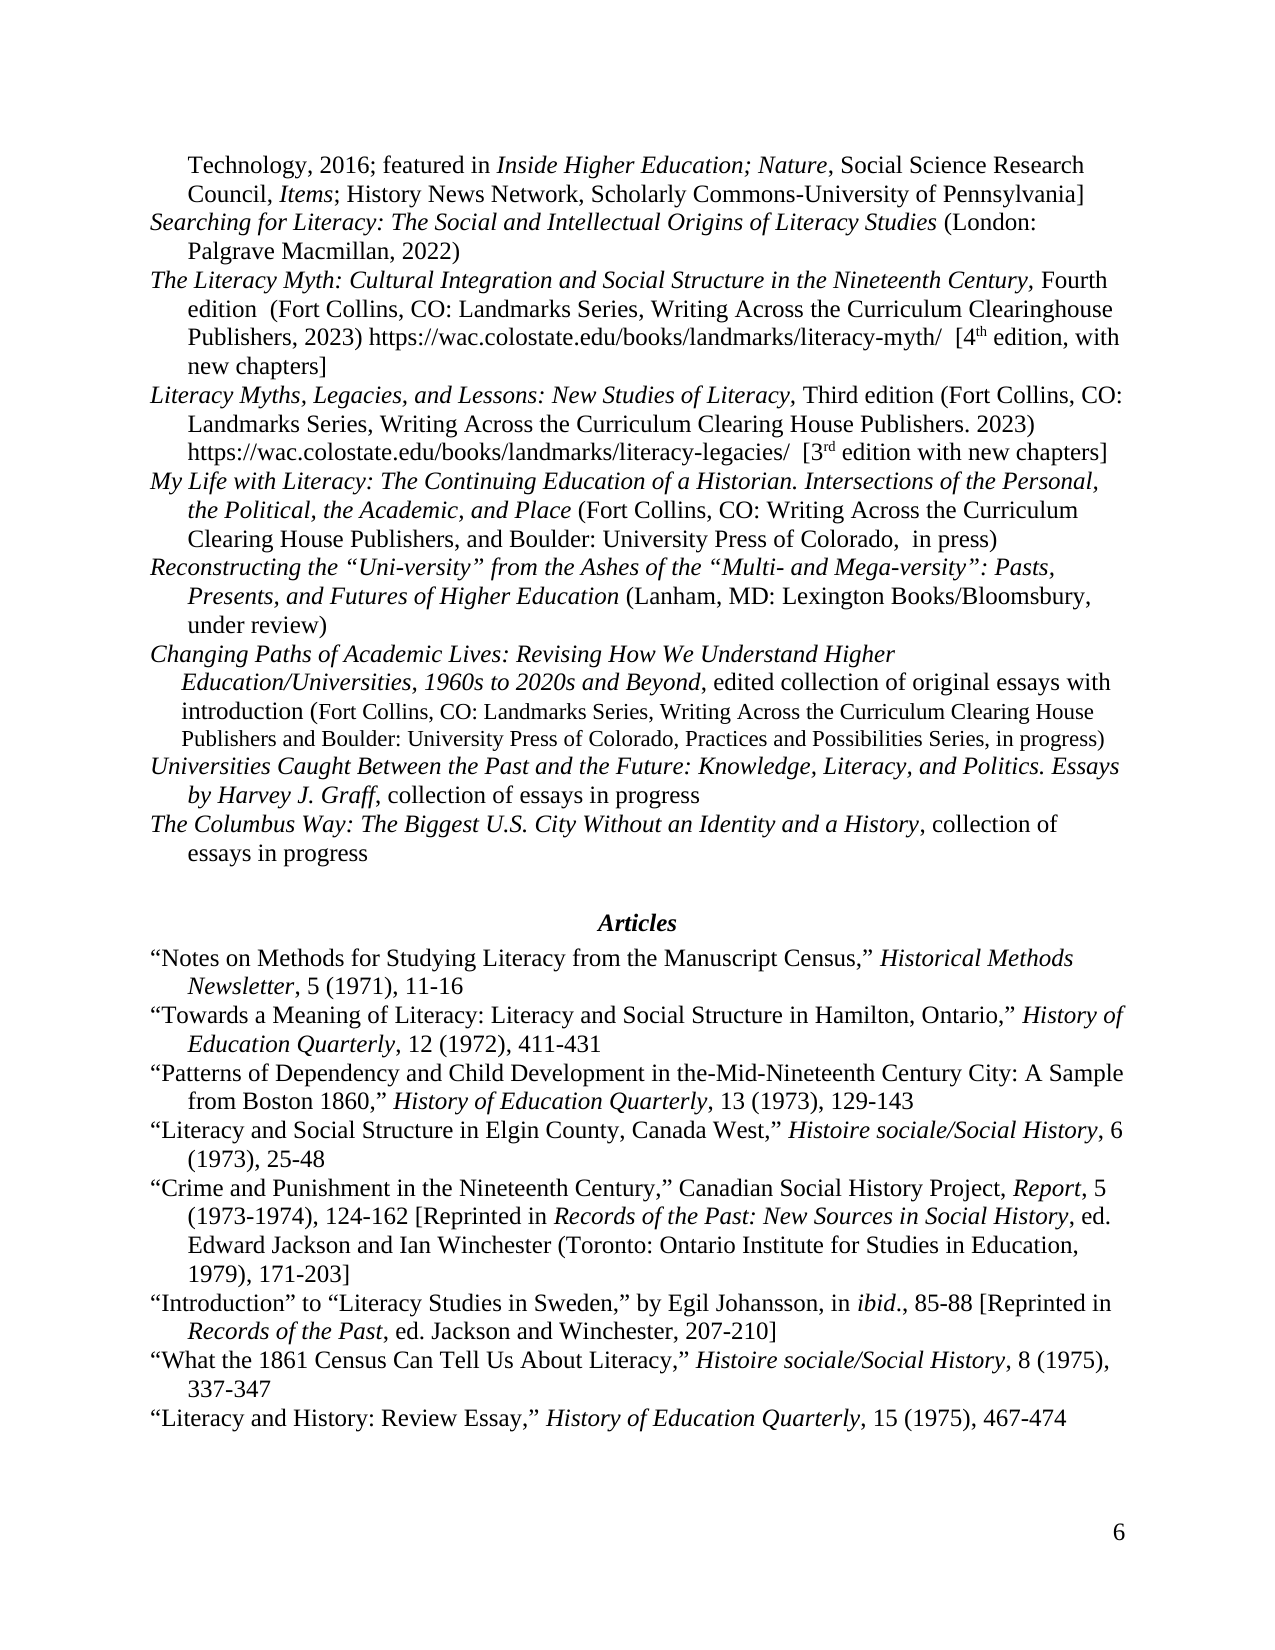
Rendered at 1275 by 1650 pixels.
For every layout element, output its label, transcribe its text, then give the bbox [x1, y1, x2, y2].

list The Literacy Myth: Cultural Integration and Social Structure in the Nineteenth Century, Fourth edition (Fort Collins, CO: Landmarks Series, Writing Across the Curriculum Clearinghouse Publishers, 2023) https://wac.colostate.edu/books/landmarks/literacy-myth/ [4th edition, with new chapters] [150, 265, 1125, 380]
list Literacy Myths, Legacies, and Lessons: New Studies of Literacy, Third edition (Fort Collins, CO: Landmarks Series, Writing Across the Curriculum Clearing House Publishers. 2023) https://wac.colostate.edu/books/landmarks/literacy-legacies/ [3rd edition with new chapters] [150, 380, 1125, 466]
list “Patterns of Dependency and Child Development in the-Mid-Nineteenth Century City: A Sample from Boston 1860,” History of Education Quarterly, 13 (1973), 129-143 [150, 1058, 1125, 1115]
list “Notes on Methods for Studying Literacy from the Manuscript Census,” Historical Methods Newsletter, 5 (1971), 11-16 [150, 943, 1125, 1000]
list “Literacy and History: Review Essay,” History of Education Quarterly, 15 (1975), 467-474 [150, 1403, 1125, 1431]
list The Columbus Way: The Biggest U.S. City Without an Identity and a History, collection of essays in progress [150, 809, 1125, 866]
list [150, 150, 1125, 207]
subtitle Articles [150, 908, 1125, 936]
list My Life with Literacy: The Continuing Education of a Historian. Intersections of the Personal, the Political, the Academic, and Place (Fort Collins, CO: Writing Across the Curriculum Clearing House Publishers, and Boulder: University Press of Colorado, in press) [150, 466, 1125, 552]
list “Introduction” to “Literacy Studies in Sweden,” by Egil Johansson, in ibid., 85-88 [Reprinted in Records of the Past, ed. Jackson and Winchester, 207-210] [150, 1288, 1125, 1345]
list “Literacy and Social Structure in Elgin County, Canada West,” Histoire sociale/Social History, 6 (1973), 25-48 [150, 1115, 1125, 1173]
list “Towards a Meaning of Literacy: Literacy and Social Structure in Hamilton, Ontario,” History of Education Quarterly, 12 (1972), 411-431 [150, 1000, 1125, 1058]
list Universities Caught Between the Past and the Future: Knowledge, Literacy, and Politics. Essays by Harvey J. Graff, collection of essays in progress [150, 751, 1125, 809]
text Education/Universities, 1960s to 2020s and Beyond, edited collection of original essays with introduction (Fort Collins, CO: Landmarks Series, Writing Across the Curriculum Clearing House Publishers and Boulder: University Press of Colorado, Practices and Possibilities Series, in progress) [181, 667, 1125, 751]
list Searching for Literacy: The Social and Intellectual Origins of Literacy Studies (London: Palgrave Macmillan, 2022) [150, 207, 1125, 265]
list “Crime and Punishment in the Nineteenth Century,” Canadian Social History Project, Report, 5 (1973-1974), 124-162 [Reprinted in Records of the Past: New Sources in Social History, ed. Edward Jackson and Ian Winchester (Toronto: Ontario Institute for Studies in Education, 1979), 171-203] [150, 1173, 1125, 1288]
text Changing Paths of Academic Lives: Revising How We Understand Higher [150, 639, 1125, 667]
list “What the 1861 Census Can Tell Us About Literacy,” Histoire sociale/Social History, 8 (1975), 337-347 [150, 1345, 1125, 1403]
list Reconstructing the “Uni-versity” from the Ashes of the “Multi- and Mega-versity”: Pasts, Presents, and Futures of Higher Education (Lanham, MD: Lexington Books/Bloomsbury, under review) [150, 552, 1125, 639]
